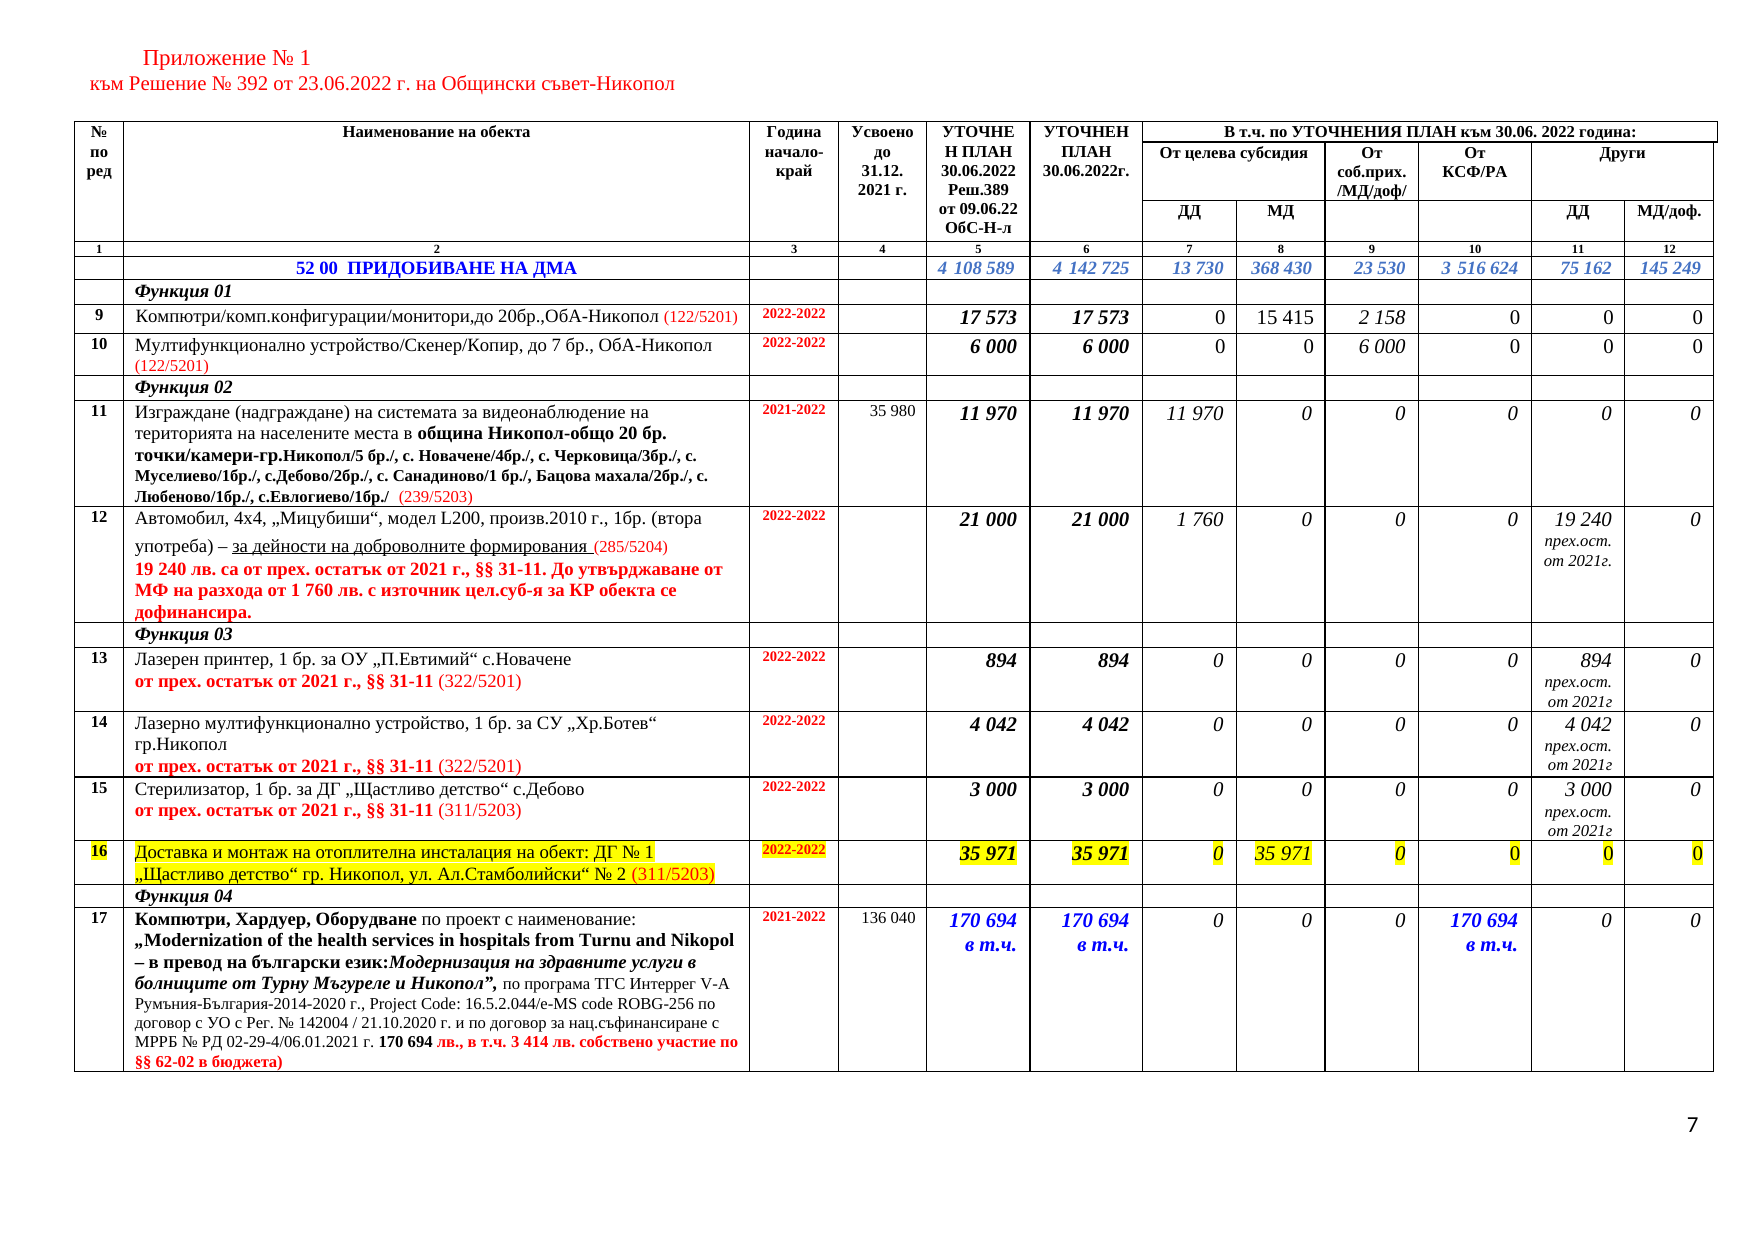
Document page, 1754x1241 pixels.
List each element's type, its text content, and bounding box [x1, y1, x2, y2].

table_cell [1714, 256, 1718, 278]
table_cell 2021-2022 [750, 908, 838, 1071]
table_cell 11 [75, 401, 123, 506]
table_cell [1419, 376, 1531, 399]
table_cell 35 980 [839, 401, 926, 506]
table_cell Мултифункционално устройство/Скенер/Копир, до 7 бр., ОбА-Никопол (122/5201) [124, 334, 749, 374]
table_cell [1237, 623, 1324, 647]
table_cell 8 [1237, 242, 1324, 256]
table_cell [839, 648, 926, 711]
table_cell 17 [75, 908, 123, 1071]
table_cell 2021-2022 [750, 401, 838, 506]
table_cell 0 [1532, 841, 1624, 884]
table_cell 3 000 [927, 778, 1029, 840]
table_cell 0 [1419, 334, 1531, 374]
table_cell 6 000 [1031, 334, 1142, 374]
table_cell 0 [1143, 908, 1236, 1071]
table_cell [1714, 884, 1718, 907]
table_cell 11 970 [927, 401, 1029, 506]
table_cell 23 530 [1326, 257, 1418, 278]
table_cell 0 [1532, 401, 1624, 506]
table_cell [839, 778, 926, 840]
table_cell 0 [1625, 778, 1713, 840]
table_cell 6 [1031, 242, 1142, 256]
table_cell 0 [1326, 778, 1418, 840]
table_cell [1143, 885, 1236, 907]
table_cell 894 [1031, 648, 1142, 711]
table_header Наименование на обекта [124, 122, 749, 241]
table_cell 0 [1326, 908, 1418, 1071]
table_cell 5 [927, 242, 1029, 256]
table_cell 4 042 [1031, 712, 1142, 776]
table_cell [1714, 333, 1718, 374]
table_cell [1714, 776, 1718, 840]
table_cell [75, 376, 123, 399]
table_cell Компютри, Хардуер, Оборудване по проект с наименование: „Modernization of the health services in hospitals from Turnu and Nikopol – в превод на български език:Модернизация на здравните услуги в болниците от Турну Мъгуреле и Никопол”, по програма ТГС Интеррег V-A Румъния-България-2014-2020 г., Project Code: 16.5.2.044/e-MS code ROBG-256 по договор с УО с Рег. № 142004 / 21.10.2020 г. и по договор за нац.съфинансиране с МРРБ № РД 02-29-4/06.01.2021 г. 170 694 лв., в т.ч. 3 414 лв. собствено участие по §§ 62-02 в бюджета) [124, 908, 749, 1071]
table_cell [750, 376, 838, 399]
table_cell 3 [750, 242, 838, 256]
table_cell 4 108 589 [927, 257, 1029, 278]
table_cell [1031, 885, 1142, 907]
table_cell 2022-2022 [750, 712, 838, 776]
table_cell Изграждане (надграждане) на системата за видеонаблюдение на територията на населените места в община Никопол-общо 20 бр. точки/камери-гр.Никопол/5 бр./, с. Новачене/4бр./, с. Черковица/3бр./, с. Муселиево/1бр./, с.Дебово/2бр./, с. Санадиново/1 бр./, Бацова махала/2бр./, с. Любеново/1бр./, с.Евлогиево/1бр./ (239/5203) [124, 401, 749, 506]
table_cell 0 [1237, 507, 1324, 622]
table_cell 0 [1532, 305, 1624, 333]
table_cell МД/доф. [1625, 201, 1713, 241]
table_cell 11 970 [1143, 401, 1236, 506]
table_cell [1237, 280, 1324, 304]
table_cell 0 [1326, 401, 1418, 506]
table_cell 0 [1326, 648, 1418, 711]
table_cell 0 [1419, 305, 1531, 333]
table_cell 9 [1326, 242, 1418, 256]
table_cell 4 042 прех.ост. от 2021г [1532, 712, 1624, 776]
table_cell 0 [1326, 712, 1418, 776]
table_cell 3 000 прех.ост. от 2021г [1532, 778, 1624, 840]
table_cell 35 971 [1031, 841, 1142, 884]
table_cell 2022-2022 [750, 648, 838, 711]
table_cell 0 [1625, 648, 1713, 711]
table_cell 170 694 в т.ч. [1031, 908, 1142, 1071]
table_cell Функция 03 [124, 623, 749, 647]
table_cell [75, 280, 123, 304]
table_cell [1714, 241, 1718, 256]
table_cell 2 158 [1326, 305, 1418, 333]
table_cell [839, 376, 926, 399]
table_cell [1714, 304, 1718, 333]
table_cell [927, 376, 1029, 399]
table_cell 11 970 [1031, 401, 1142, 506]
table_cell [927, 623, 1029, 647]
table_cell 21 000 [927, 507, 1029, 622]
table_cell 0 [1143, 648, 1236, 711]
table_cell 6 000 [1326, 334, 1418, 374]
table_cell [1143, 623, 1236, 647]
table_cell [1326, 885, 1418, 907]
table_cell [750, 885, 838, 907]
table_cell 0 [1143, 305, 1236, 333]
table_cell От соб.прих. /МД/доф/ [1326, 143, 1418, 200]
table_cell [1714, 279, 1718, 304]
table_cell 75 162 [1532, 257, 1624, 278]
table_cell 145 249 [1625, 257, 1713, 278]
table_cell [1237, 885, 1324, 907]
table_cell [839, 507, 926, 622]
table_cell [1714, 840, 1718, 884]
table_cell [839, 885, 926, 907]
table_cell 16 [75, 841, 123, 884]
table_cell [75, 257, 123, 278]
table_cell 894 прех.ост. от 2021г [1532, 648, 1624, 711]
table_cell 7 [1143, 242, 1236, 256]
table_cell 11 [1532, 242, 1624, 256]
table_cell 35 971 [927, 841, 1029, 884]
table_cell [1031, 376, 1142, 399]
table_cell 0 [1625, 507, 1713, 622]
table_cell [839, 712, 926, 776]
table_cell [927, 885, 1029, 907]
table_header УТОЧНЕН ПЛАН 30.06.2022г. [1031, 122, 1142, 241]
table_cell 15 415 [1237, 305, 1324, 333]
table_cell [1714, 647, 1718, 711]
table_cell [1714, 711, 1718, 776]
table_cell Функция 01 [124, 280, 749, 304]
table_cell [1326, 623, 1418, 647]
table_cell 0 [1419, 507, 1531, 622]
table_cell 2 [124, 242, 749, 256]
text Приложение № 1 [74, 44, 1698, 71]
table_cell [1714, 375, 1718, 399]
table_cell 1 760 [1143, 507, 1236, 622]
table_cell [1419, 201, 1531, 241]
table_cell ДД [1143, 201, 1236, 241]
table_cell [839, 257, 926, 278]
table_cell 12 [1625, 242, 1713, 256]
table_cell 0 [1143, 712, 1236, 776]
table_cell От целева субсидия [1143, 143, 1324, 200]
table_cell 170 694 в т.ч. [927, 908, 1029, 1071]
table_header № по ред [75, 122, 123, 241]
table_cell 4 142 725 [1031, 257, 1142, 278]
table_cell ДД [1532, 201, 1624, 241]
table_cell 13 [75, 648, 123, 711]
table_cell От КСФ/РА [1419, 143, 1531, 200]
table_cell 12 [75, 507, 123, 622]
table_cell 3 516 624 [1419, 257, 1531, 278]
table_header Година начало-край [750, 122, 838, 241]
table_cell [1714, 200, 1718, 241]
table_cell [1143, 280, 1236, 304]
table_cell 3 000 [1031, 778, 1142, 840]
table_cell 0 [1625, 334, 1713, 374]
table_cell 0 [1419, 648, 1531, 711]
table_cell 894 [927, 648, 1029, 711]
table_cell 1 [75, 242, 123, 256]
table_cell [1625, 280, 1713, 304]
table_header Усвоено до 31.12. 2021 г. [839, 122, 926, 241]
table_cell МД [1237, 201, 1324, 241]
table_cell Доставка и монтаж на отоплителна инсталация на обект: ДГ № 1 „Щастливо детство“ гр. Никопол, ул. Ал.Стамболийски“ № 2 (311/5203) [124, 841, 749, 884]
table_cell 10 [75, 334, 123, 374]
table_cell [1326, 280, 1418, 304]
table_cell [1714, 400, 1718, 506]
table_cell [1532, 623, 1624, 647]
table_cell 17 573 [927, 305, 1029, 333]
table_cell [750, 280, 838, 304]
table_cell [1031, 280, 1142, 304]
table_cell 35 971 [1237, 841, 1324, 884]
table_cell [1625, 376, 1713, 399]
table_cell 52 00 ПРИДОБИВАНЕ НА ДМА [124, 257, 749, 278]
table_cell Стерилизатор, 1 бр. за ДГ „Щастливо детство“ с.Дебово от прех. остатък от 2021 г., §§ 31-11 (311/5203) [124, 778, 749, 840]
table_cell 13 730 [1143, 257, 1236, 278]
table_cell [927, 280, 1029, 304]
table_cell [839, 623, 926, 647]
table_cell 19 240 прех.ост. от 2021г. [1532, 507, 1624, 622]
table_cell [1714, 143, 1718, 200]
table_cell Компютри/комп.конфигурации/монитори,до 20бр.,ОбА-Никопол (122/5201) [124, 305, 749, 333]
table_cell [750, 257, 838, 278]
table_cell 0 [1237, 778, 1324, 840]
table_cell [75, 885, 123, 907]
table_cell 4 [839, 242, 926, 256]
table_cell 136 040 [839, 908, 926, 1071]
table_cell 0 [1237, 908, 1324, 1071]
table_cell [1625, 885, 1713, 907]
table_cell 9 [75, 305, 123, 333]
table_cell 0 [1237, 401, 1324, 506]
table_cell [1714, 506, 1718, 622]
table_cell 2022-2022 [750, 778, 838, 840]
table_header В т.ч. по УТОЧНЕНИЯ ПЛАН към 30.06. 2022 година: [1143, 122, 1717, 141]
table_cell Лазерен принтер, 1 бр. за ОУ „П.Евтимий“ с.Новачене от прех. остатък от 2021 г., §§ 31-11 (322/5201) [124, 648, 749, 711]
table_cell [75, 623, 123, 647]
table_cell [839, 334, 926, 374]
table_cell Други [1532, 143, 1713, 200]
table_cell [1532, 280, 1624, 304]
table_cell [1031, 623, 1142, 647]
table_cell 0 [1419, 841, 1531, 884]
table_cell 0 [1625, 841, 1713, 884]
table_cell Функция 02 [124, 376, 749, 399]
table_cell [839, 305, 926, 333]
table_cell 0 [1326, 507, 1418, 622]
table_cell 21 000 [1031, 507, 1142, 622]
table_cell 2022-2022 [750, 841, 838, 884]
table_cell 2022-2022 [750, 334, 838, 374]
table_cell 368 430 [1237, 257, 1324, 278]
table_cell 0 [1625, 305, 1713, 333]
table_cell Лазерно мултифункционално устройство, 1 бр. за СУ „Хр.Ботев“ гр.Никопол от прех. остатък от 2021 г., §§ 31-11 (322/5201) [124, 712, 749, 776]
table_cell 0 [1532, 908, 1624, 1071]
table_cell [750, 623, 838, 647]
table_cell 0 [1143, 841, 1236, 884]
table_cell 0 [1143, 778, 1236, 840]
table_cell 10 [1419, 242, 1531, 256]
table_cell 2022-2022 [750, 305, 838, 333]
table_cell 15 [75, 778, 123, 840]
table_cell 6 000 [927, 334, 1029, 374]
table_cell [1625, 623, 1713, 647]
table_cell 14 [75, 712, 123, 776]
table_cell 0 [1419, 401, 1531, 506]
table_cell [839, 280, 926, 304]
table_cell 4 042 [927, 712, 1029, 776]
table_cell [1326, 201, 1418, 241]
table_cell 170 694 в т.ч. [1419, 908, 1531, 1071]
table_cell 0 [1419, 712, 1531, 776]
table_cell 0 [1237, 334, 1324, 374]
table_cell 0 [1419, 778, 1531, 840]
table_cell 0 [1237, 648, 1324, 711]
table_cell 0 [1143, 334, 1236, 374]
table_cell [1532, 376, 1624, 399]
table_cell [1419, 885, 1531, 907]
table_cell 0 [1625, 401, 1713, 506]
table_cell Автомобил, 4х4, „Мицубиши“, модел L200, произв.2010 г., 1бр. (втора употреба) – за дейности на доброволните формирования (285/5204) 19 240 лв. са от прех. остатък от 2021 г., §§ 31-11. До утвърджаване от МФ на разхода от 1 760 лв. с източник цел.суб-я за КР обекта се дофинансира. [124, 507, 749, 622]
table_cell 0 [1237, 712, 1324, 776]
table_cell [1532, 885, 1624, 907]
table_cell 0 [1625, 908, 1713, 1071]
table_cell 0 [1532, 334, 1624, 374]
table_cell [1714, 622, 1718, 647]
table_cell [1714, 907, 1718, 1071]
table_cell [1419, 623, 1531, 647]
table_cell [1419, 280, 1531, 304]
table_cell 17 573 [1031, 305, 1142, 333]
table_cell 0 [1625, 712, 1713, 776]
table_cell 0 [1326, 841, 1418, 884]
table_cell [1237, 376, 1324, 399]
table_cell [1143, 376, 1236, 399]
text към Решение № 392 от 23.06.2022 г. на Общински съвет-Никопол [74, 71, 1698, 95]
table_cell [1326, 376, 1418, 399]
table_cell Функция 04 [124, 885, 749, 907]
table_header УТОЧНЕН ПЛАН 30.06.2022 Реш.389 от 09.06.22 ОбС-Н-л [927, 122, 1029, 241]
table_cell 2022-2022 [750, 507, 838, 622]
table_cell [839, 841, 926, 884]
